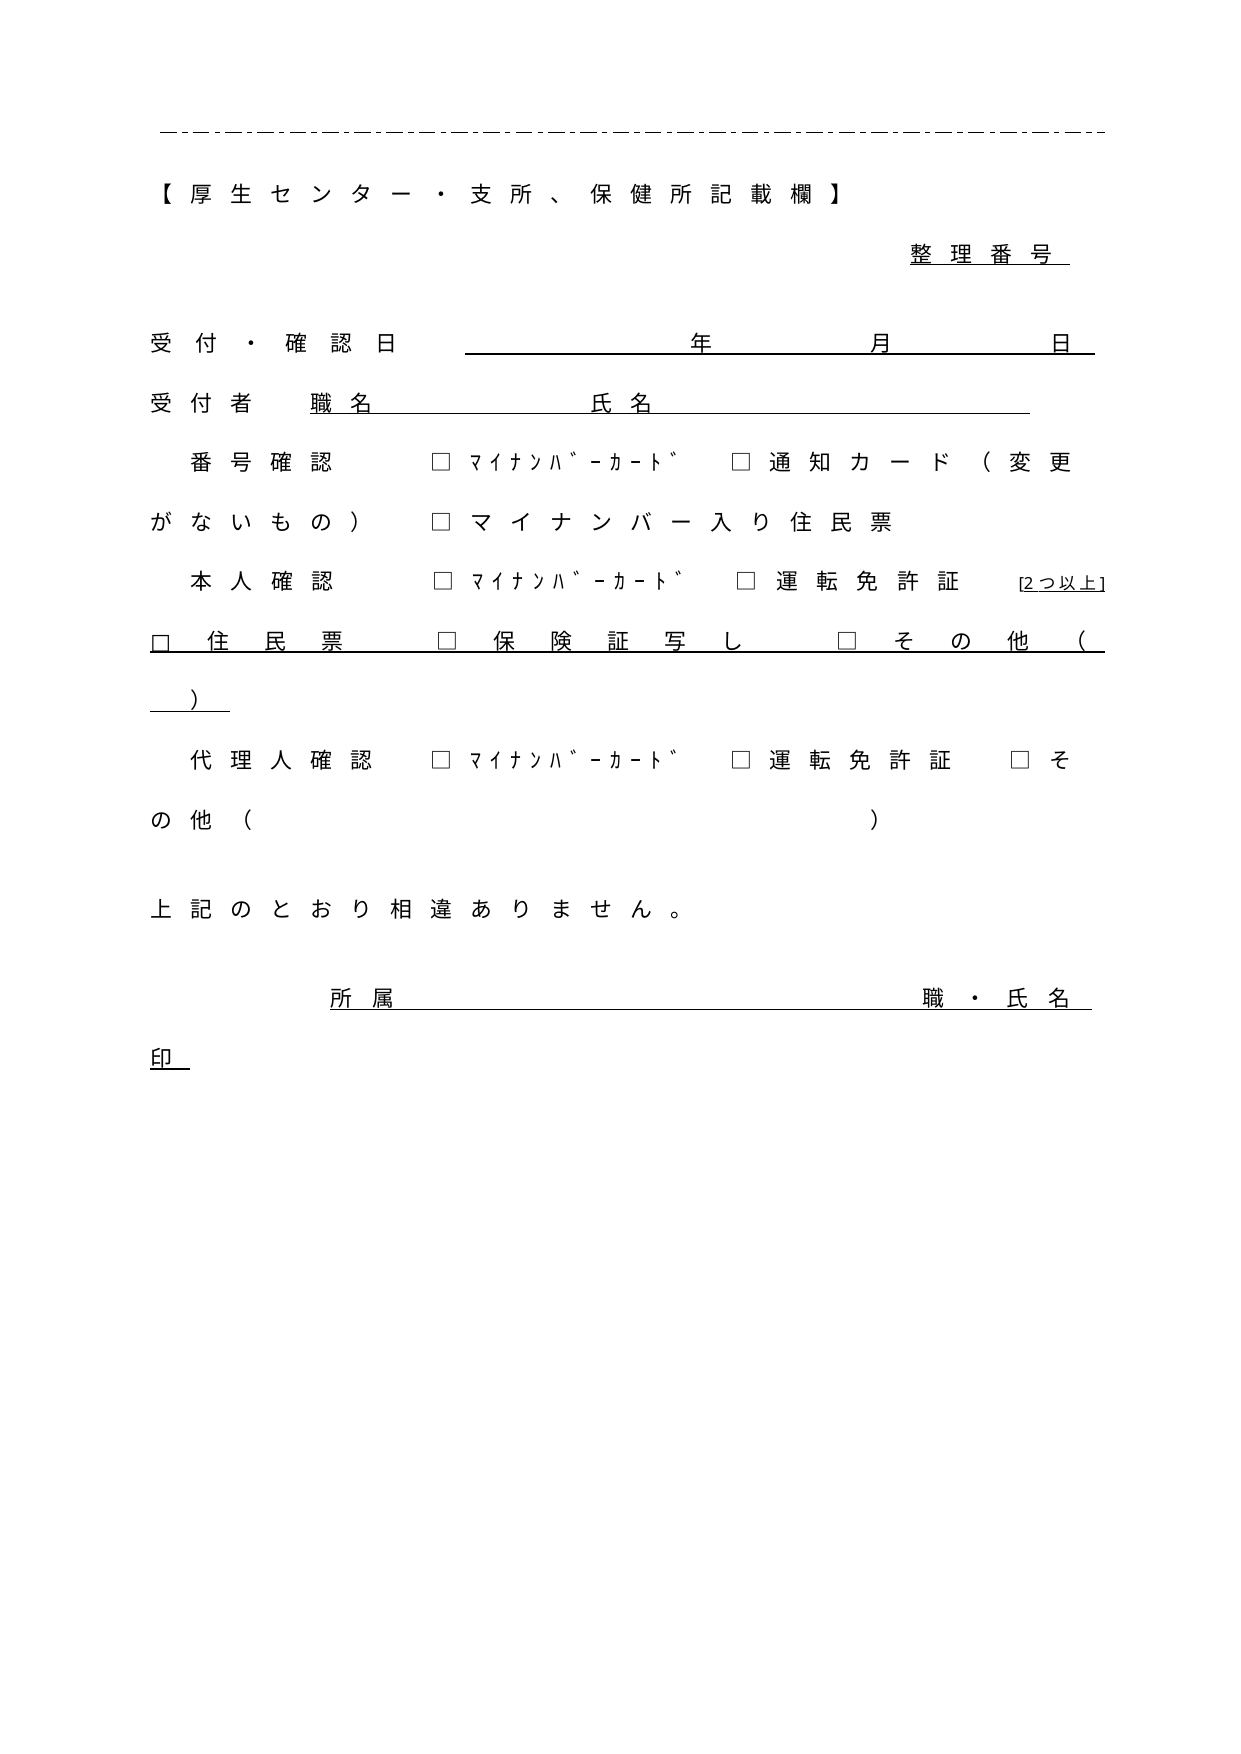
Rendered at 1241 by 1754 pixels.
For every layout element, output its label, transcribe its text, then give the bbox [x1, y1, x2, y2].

text 番号確認 □ﾏｲﾅﾝﾊﾞｰｶｰﾄﾞ □通知カード（変更がないもの） □マイナンバー入り住民票 [150, 431, 1090, 550]
text 整理番号 [150, 223, 1090, 282]
text 本人確認 □ﾏｲﾅﾝﾊﾞｰｶｰﾄﾞ □運転免許証 [2つ以上]□住民票 □保険証写し □その他（ ） [150, 653, 1105, 729]
table_header [160, 132, 1105, 163]
text 所属 職・氏名 印 [150, 967, 1090, 1087]
text 受付・確認日 年 月 日 受付者 職名 氏名 [150, 312, 1090, 431]
text 【厚生センター・支所、保健所記載欄】 [150, 163, 1090, 223]
text 本人確認 □ﾏｲﾅﾝﾊﾞｰｶｰﾄﾞ □運転免許証 [2つ以上]□住民票 □保険証写し □その他（ ） [150, 550, 1105, 651]
text 代理人確認 □ﾏｲﾅﾝﾊﾞｰｶｰﾄﾞ □運転免許証 □その他（ ） [150, 729, 1090, 848]
text 上記のとおり相違ありません。 [150, 878, 1090, 938]
